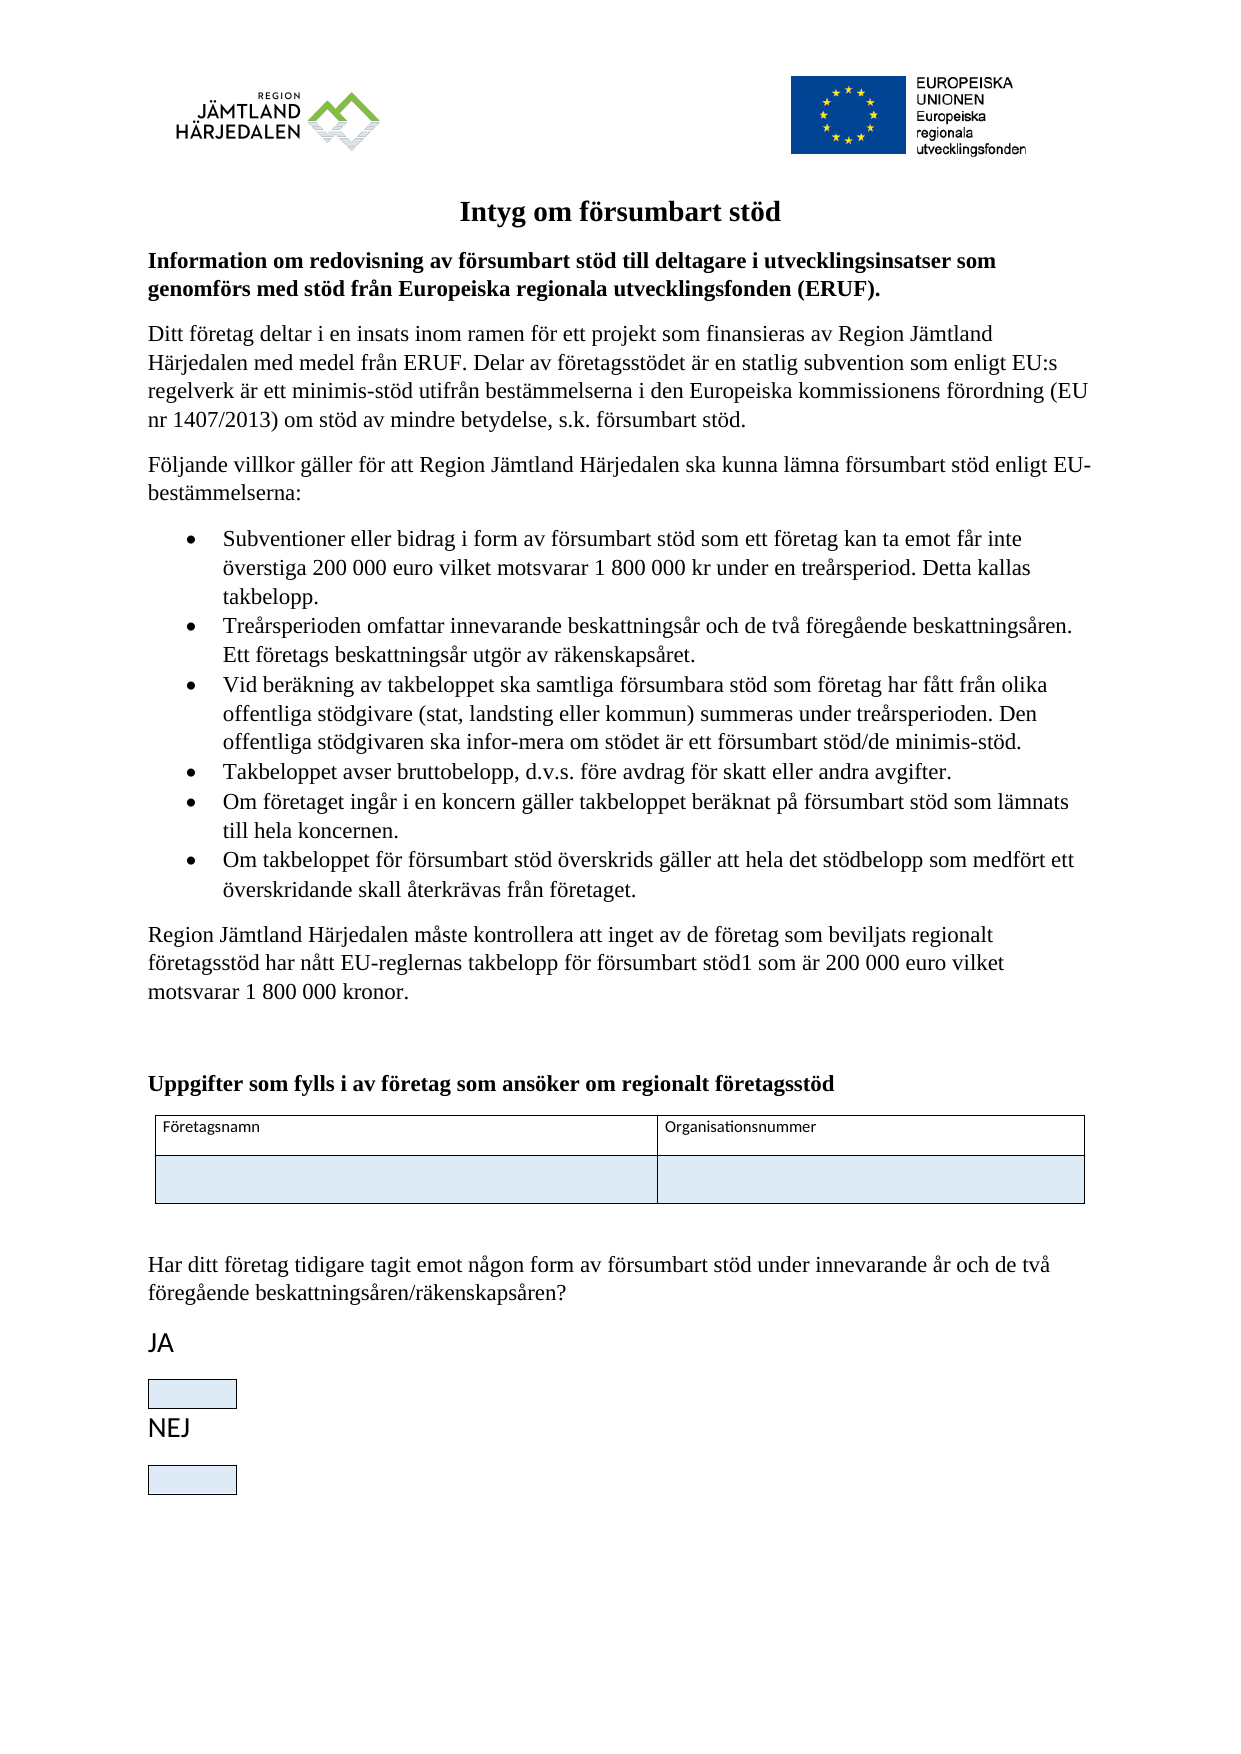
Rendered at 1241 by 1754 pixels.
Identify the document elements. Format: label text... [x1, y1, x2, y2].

table_header [149, 1380, 236, 1408]
text Ditt företag deltar i en insats inom ramen för ett projekt som finansieras av Region Jämtland Härjedalen med medel från ERUF. Delar av företagsstödet är en statlig subvention som enligt EU:s regelverk är ett minimis-stöd utifrån bestämmelserna i den Europeiska kommissionens förordning (EU nr 1407/2013) om stöd av mindre betydelse, s.k. försumbart stöd. [148, 320, 1093, 432]
picture [788, 73, 1026, 157]
list Takbeloppet avser bruttobelopp, d.v.s. före avdrag för skatt eller andra avgifter. [185, 757, 1093, 785]
table_cell [658, 1156, 1084, 1203]
table_header Organisationsnummer [658, 1116, 1084, 1155]
text Region Jämtland Härjedalen måste kontrollera att inget av de företag som beviljats regionalt företagsstöd har nått EU-reglernas takbelopp för försumbart stöd1 som är 200 000 euro vilket motsvarar 1 800 000 kronor. [148, 921, 1093, 1004]
list Om takbeloppet för försumbart stöd överskrids gäller att hela det stödbelopp som medfört ett överskridande skall återkrävas från företaget. [185, 846, 1093, 902]
text Följande villkor gäller för att Region Jämtland Härjedalen ska kunna lämna försumbart stöd enligt EU-bestämmelserna: [148, 451, 1093, 506]
list Vid beräkning av takbeloppet ska samtliga försumbara stöd som företag har fått från olika offentliga stödgivare (stat, landsting eller kommun) summeras under treårsperioden. Den offentliga stödgivaren ska infor-mera om stödet är ett försumbart stöd/de minimis-stöd. [185, 670, 1093, 755]
table_header Företagsnamn [156, 1116, 657, 1155]
text NEJ [148, 1409, 1093, 1445]
list Treårsperioden omfattar innevarande beskattningsår och de två föregående beskattningsåren. Ett företags beskattningsår utgör av räkenskapsåret. [185, 611, 1093, 668]
text Har ditt företag tidigare tagit emot någon form av försumbart stöd under innevarande år och de två föregående beskattningsåren/räkenskapsåren? [148, 1251, 1093, 1305]
text Information om redovisning av försumbart stöd till deltagare i utvecklingsinsatser som genomförs med stöd från Europeiska regionala utvecklingsfonden (ERUF). [148, 247, 1093, 302]
text Intyg om försumbart stöd [148, 194, 1093, 228]
table_cell [156, 1156, 657, 1203]
list Subventioner eller bidrag i form av försumbart stöd som ett företag kan ta emot får inte överstiga 200 000 euro vilket motsvarar 1 800 000 kr under en treårsperiod. Detta kallas takbelopp. [185, 524, 1093, 609]
picture [158, 73, 398, 166]
list Om företaget ingår i en koncern gäller takbeloppet beräknat på försumbart stöd som lämnats till hela koncernen. [185, 787, 1093, 843]
table_header [149, 1466, 236, 1493]
text Uppgifter som fylls i av företag som ansöker om regionalt företagsstöd [148, 1070, 1093, 1096]
text JA [148, 1324, 1093, 1360]
